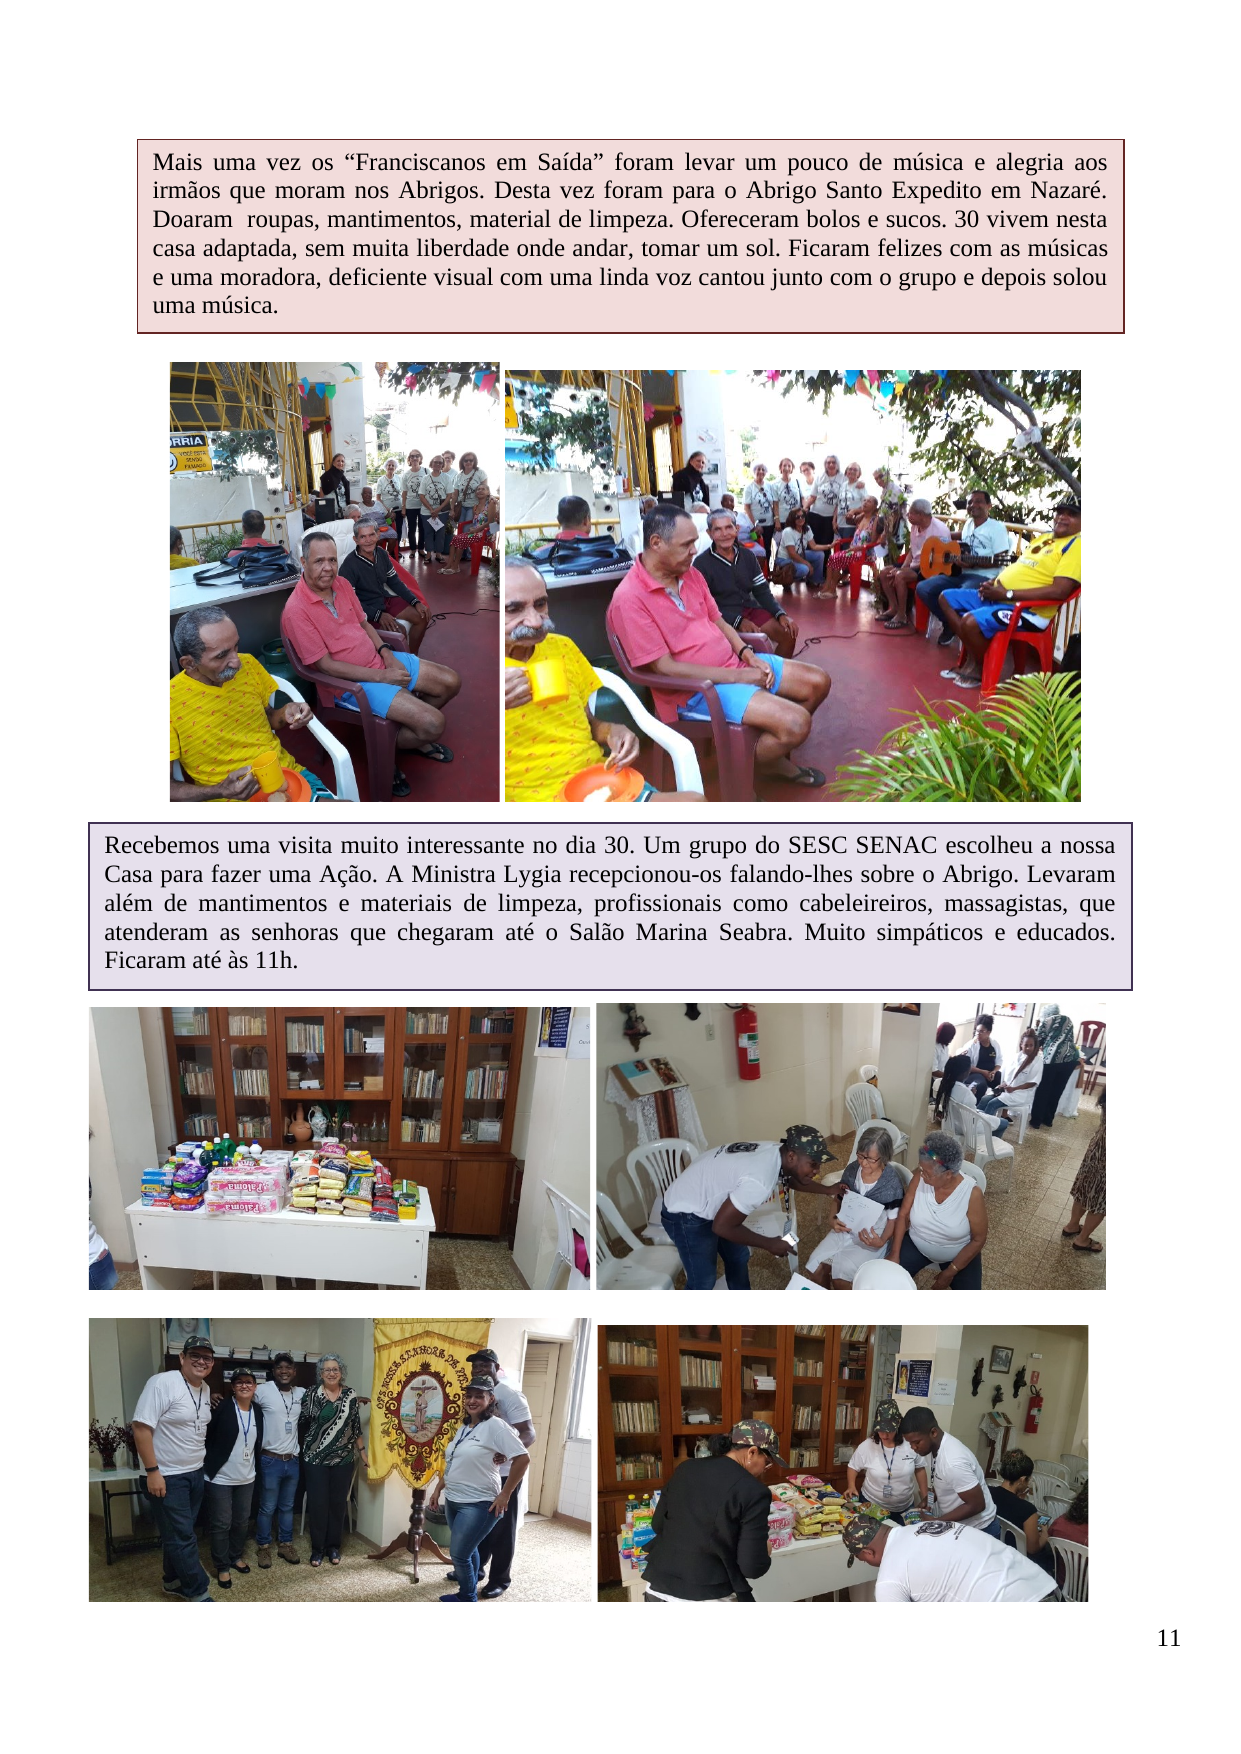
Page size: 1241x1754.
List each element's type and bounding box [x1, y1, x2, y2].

picture [596, 1003, 1106, 1290]
picture [597, 1325, 1089, 1602]
picture [88, 1318, 592, 1602]
picture [505, 370, 1081, 802]
picture [88, 1007, 591, 1290]
picture [169, 362, 500, 802]
